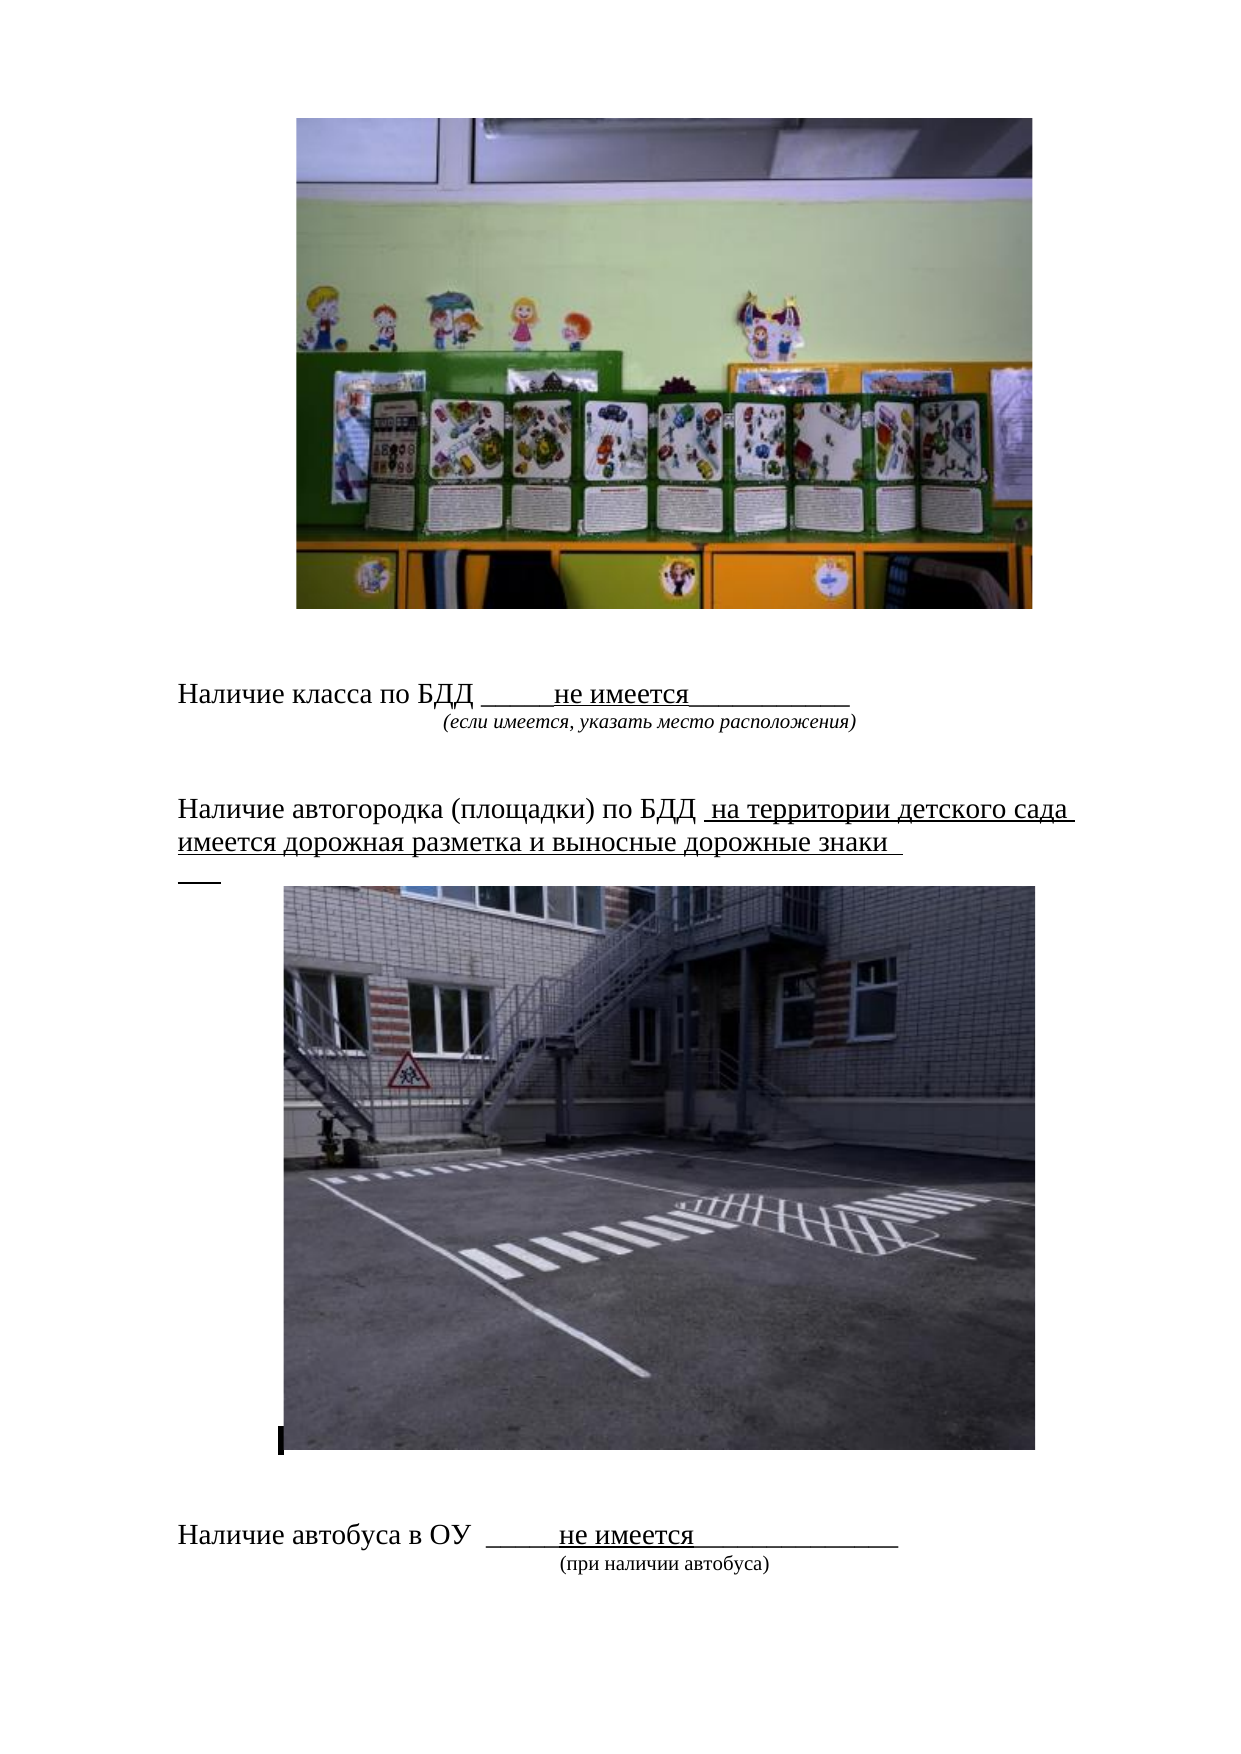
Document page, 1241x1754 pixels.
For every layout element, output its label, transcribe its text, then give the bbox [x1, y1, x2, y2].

text (если имеется, указать место расположения) [177, 709, 1152, 733]
text Наличие автобуса в ОУ _____не имеется______________ [177, 1517, 1152, 1550]
text Наличие автогородка (площадки) по БДД на территории детского сада имеется дорожная разметка и выносные дорожные знаки [177, 791, 1152, 858]
text Наличие класса по БДД _____не имеется___________ [177, 676, 1152, 709]
text (при наличии автобуса) [177, 1550, 1152, 1574]
picture [296, 118, 1033, 609]
picture [283, 886, 1036, 1450]
